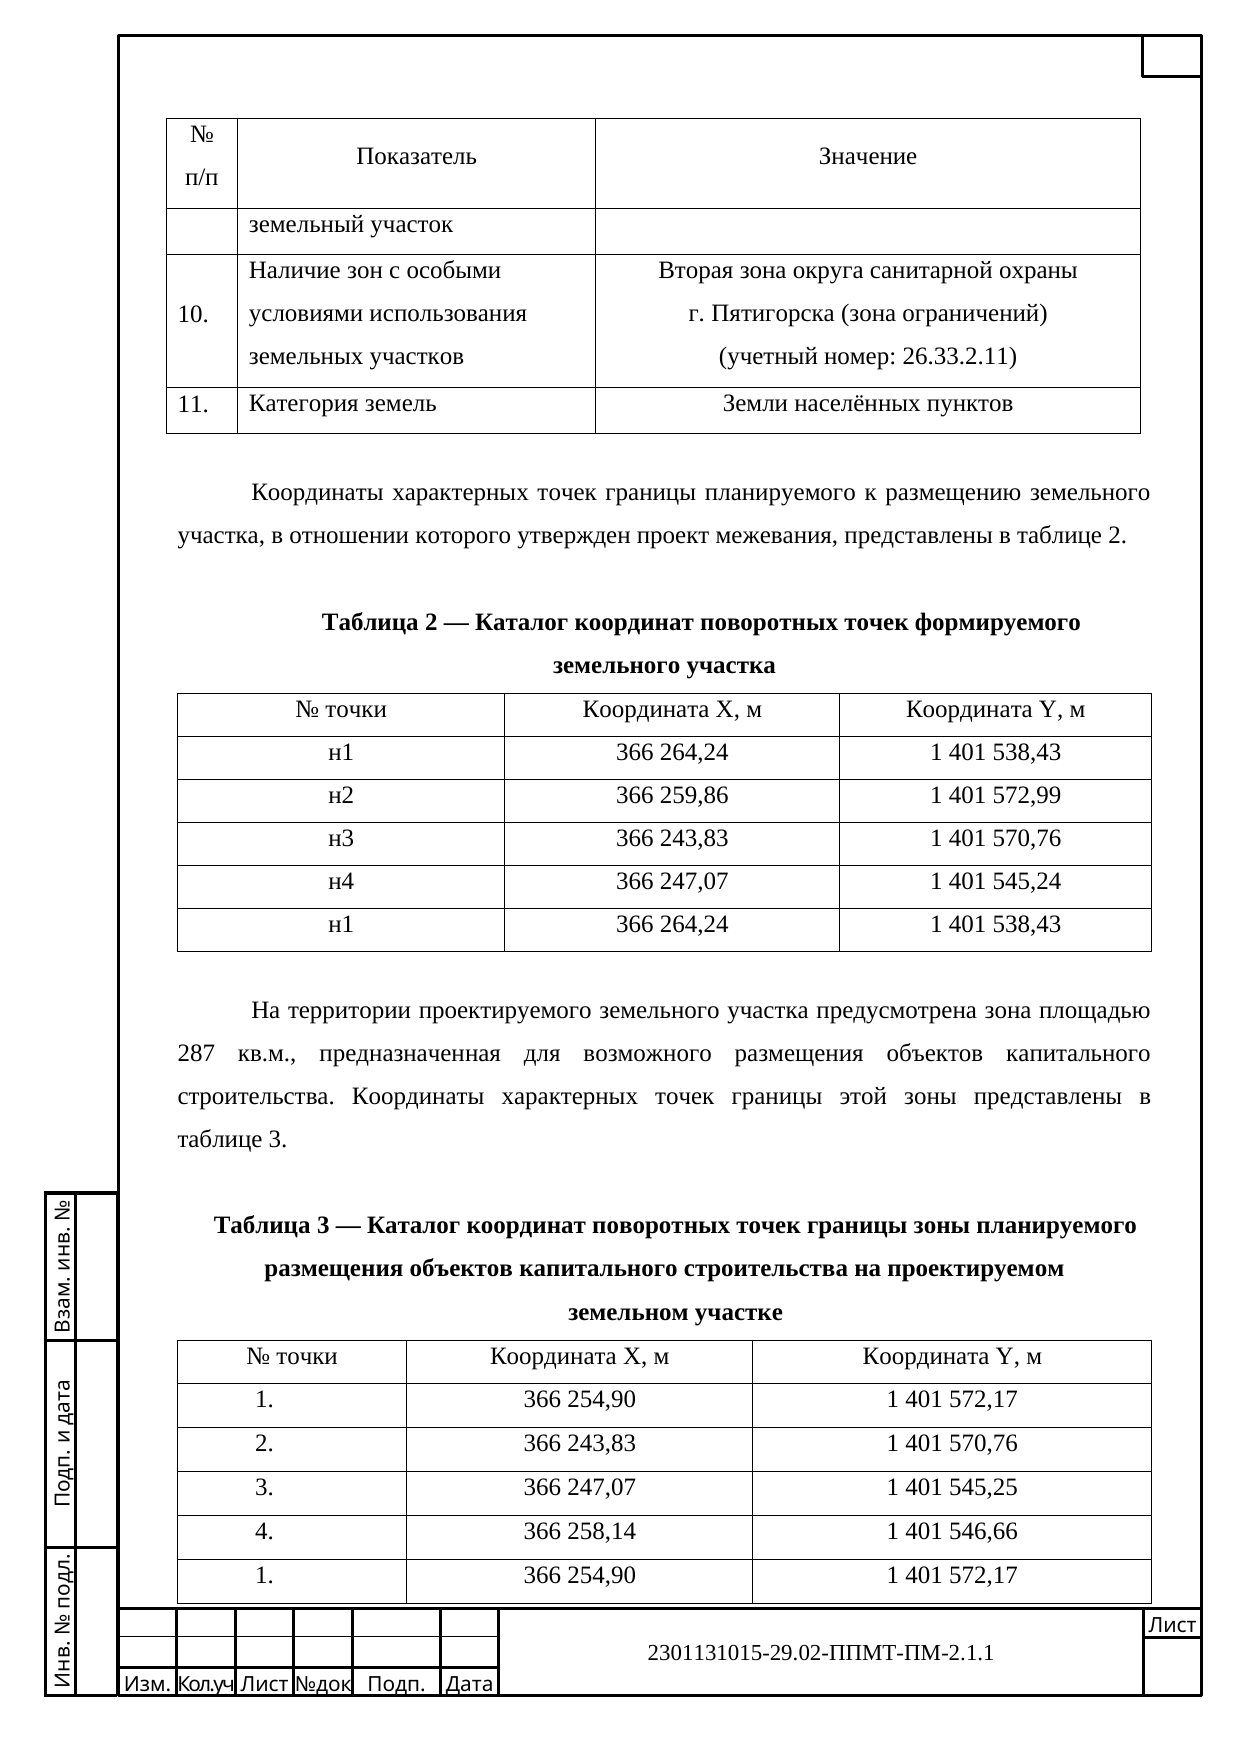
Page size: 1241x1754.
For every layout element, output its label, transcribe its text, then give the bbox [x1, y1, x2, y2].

table_cell Земли населённых пунктов [596, 388, 1140, 433]
table_cell 366 264,24 [505, 909, 839, 951]
text Таблица 3 — Каталог координат поворотных точек границы зоны планируемого размещения объектов капитального строительства на проектируемом [177, 1210, 1152, 1282]
table_cell 366 243,83 [505, 823, 839, 865]
table_cell н4 [178, 866, 504, 908]
table_header Координата X, м [505, 694, 839, 736]
table_cell 366 264,24 [505, 737, 839, 779]
table_cell н1 [178, 909, 504, 951]
table_header Координата Y, м [840, 694, 1151, 736]
table_cell н3 [178, 823, 504, 865]
text Таблица 2 — Каталог координат поворотных точек формируемого земельного участка [177, 607, 1152, 679]
table_cell 1 401 572,99 [840, 780, 1151, 822]
table_cell [178, 1560, 406, 1603]
table_cell Вторая зона округа санитарной охраны г. Пятигорска (зона ограничений) (учетный номер: 26.33.2.11) [596, 255, 1140, 387]
table_cell 366 254,90 [407, 1560, 752, 1603]
table_cell н2 [178, 780, 504, 822]
text Координаты характерных точек границы планируемого к размещению земельного участка, в отношении которого утвержден проект межевания, представлены в таблице 2. [177, 477, 1152, 549]
table_header Координата Y, м [753, 1341, 1151, 1383]
table_cell 1 401 570,76 [840, 823, 1151, 865]
table_cell 1 401 572,17 [753, 1560, 1151, 1603]
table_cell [238, 209, 595, 254]
table_cell 366 247,07 [505, 866, 839, 908]
table_cell 366 258,14 [407, 1516, 752, 1559]
table_header Показатель [238, 119, 595, 208]
table_cell 1 401 546,66 [753, 1516, 1151, 1559]
table_cell 1 401 538,43 [840, 737, 1151, 779]
table_header № п/п [167, 119, 237, 208]
table_cell 366 243,83 [407, 1428, 752, 1471]
table_header Значение [596, 119, 1140, 208]
text На территории проектируемого земельного участка предусмотрена зона площадью 287 кв.м., предназначенная для возможного размещения объектов капитального строительства. Координаты характерных точек границы этой зоны представлены в таблице 3. [177, 995, 1152, 1153]
table_cell [178, 1428, 406, 1471]
table_cell Категория земель [238, 388, 595, 433]
table_cell 1 401 545,24 [840, 866, 1151, 908]
table_header № точки [178, 694, 504, 736]
table_header № точки [178, 1341, 406, 1383]
table_cell [178, 1516, 406, 1559]
table_cell 366 259,86 [505, 780, 839, 822]
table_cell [596, 209, 1140, 254]
table_header Координата X, м [407, 1341, 752, 1383]
table_cell 1 401 538,43 [840, 909, 1151, 951]
table_cell [178, 1472, 406, 1515]
table_cell [167, 255, 237, 387]
table_cell [167, 209, 237, 254]
table_cell н1 [178, 737, 504, 779]
table_cell 1 401 545,25 [753, 1472, 1151, 1515]
text земельном участке [177, 1297, 1152, 1325]
table_cell 1 401 572,17 [753, 1384, 1151, 1427]
table_cell 1 401 570,76 [753, 1428, 1151, 1471]
table_cell 366 247,07 [407, 1472, 752, 1515]
table_cell [167, 388, 237, 433]
table_cell Наличие зон с особыми условиями использования земельных участков [238, 255, 595, 387]
table_cell 366 254,90 [407, 1384, 752, 1427]
table_cell [178, 1384, 406, 1427]
